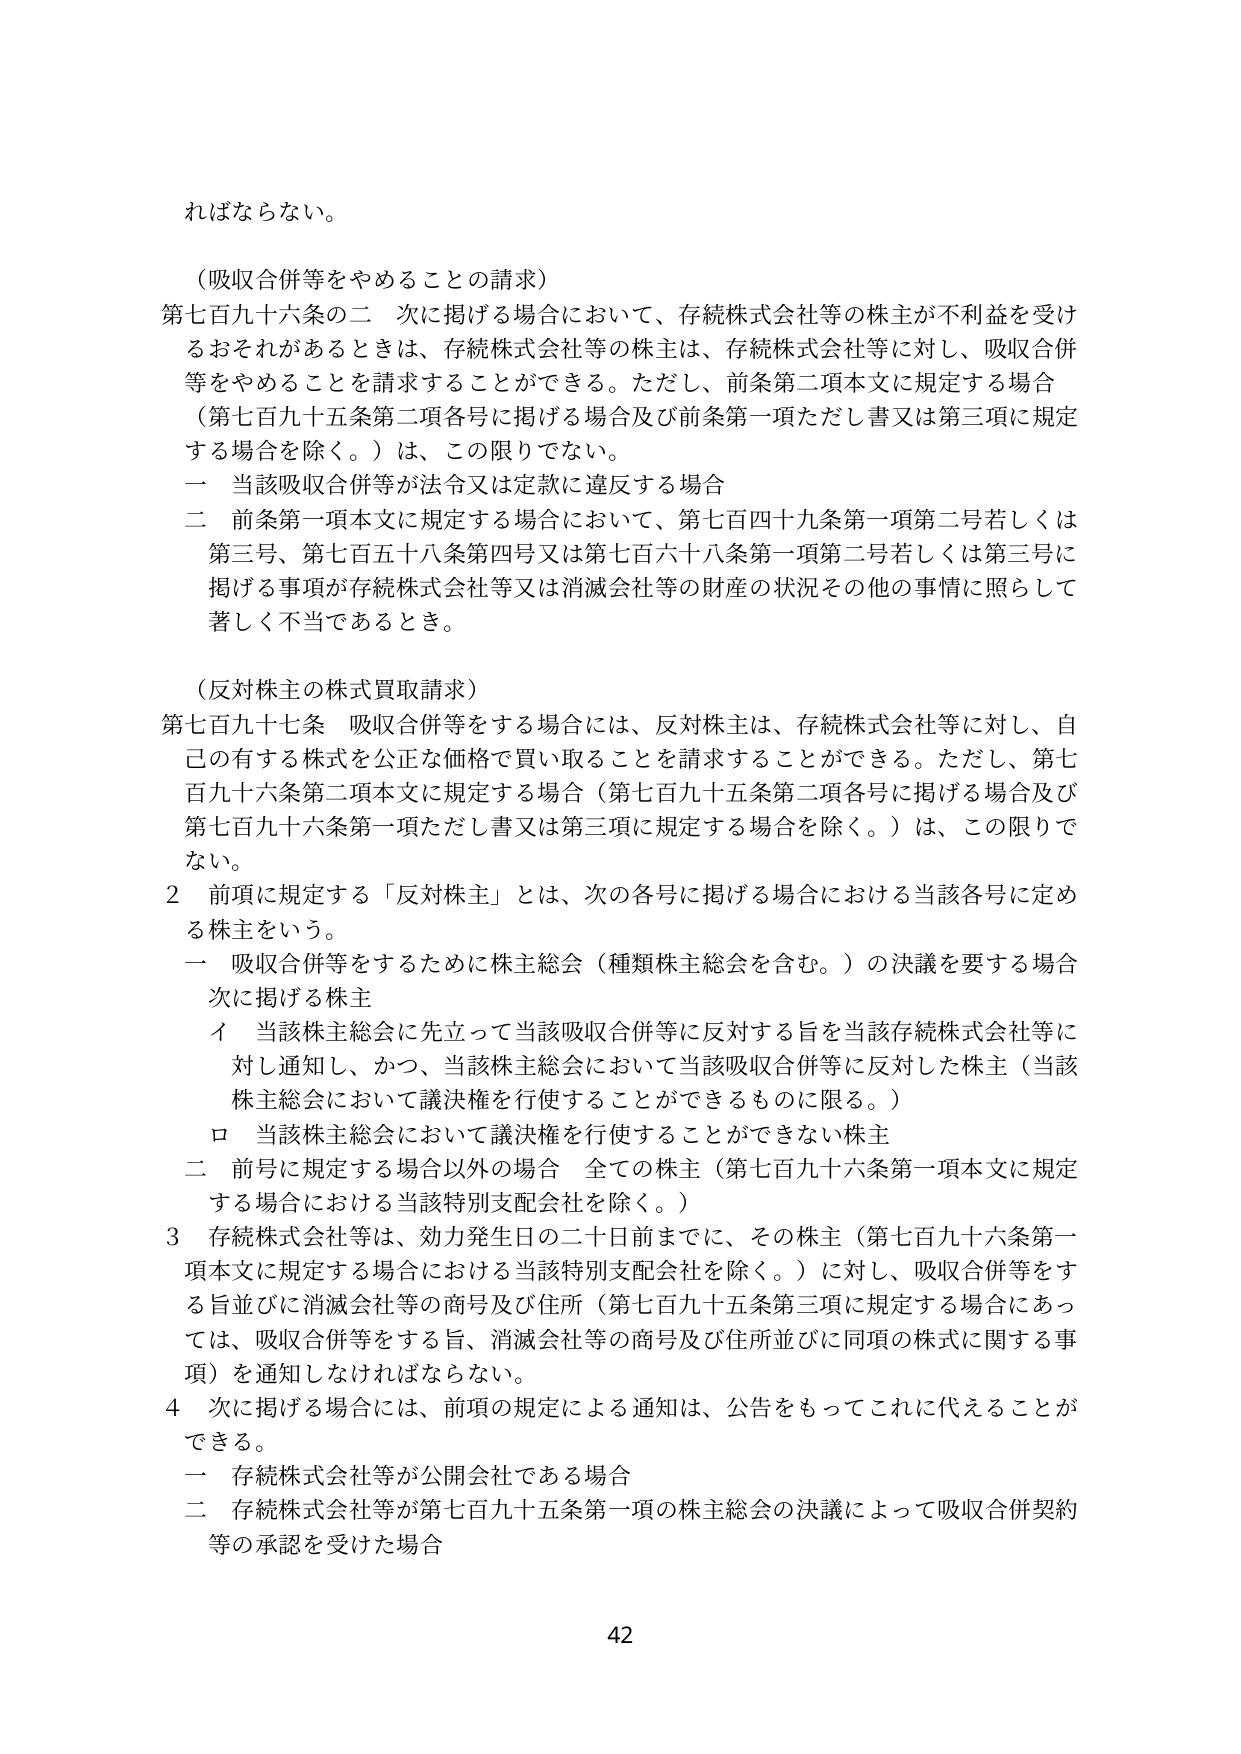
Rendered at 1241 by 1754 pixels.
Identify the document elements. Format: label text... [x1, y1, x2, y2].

text 一 当該吸収合併等が法令又は定款に違反する場合 [184, 467, 1079, 501]
text ３ 存続株式会社等は、効力発生日の二十日前までに、その株主（第七百九十六条第一項本文に規定する場合における当該特別支配会社を除く。）に対し、吸収合併等をする旨並びに消滅会社等の商号及び住所（第七百九十五条第三項に規定する場合にあっては、吸収合併等をする旨、消滅会社等の商号及び住所並びに同項の株式に関する事項）を通知しなければならない。 [161, 1219, 1079, 1389]
text イ 当該株主総会に先立って当該吸収合併等に反対する旨を当該存続株式会社等に対し通知し、かつ、当該株主総会において当該吸収合併等に反対した株主（当該株主総会において議決権を行使することができるものに限る。） [207, 1014, 1079, 1116]
text 一 吸収合併等をするために株主総会（種類株主総会を含む。）の決議を要する場合 次に掲げる株主 [184, 945, 1079, 1014]
text 一 存続株式会社等が公開会社である場合 [184, 1458, 1079, 1492]
text 第七百九十七条 吸収合併等をする場合には、反対株主は、存続株式会社等に対し、自己の有する株式を公正な価格で買い取ることを請求することができる。ただし、第七百九十六条第二項本文に規定する場合（第七百九十五条第二項各号に掲げる場合及び第七百九十六条第一項ただし書又は第三項に規定する場合を除く。）は、この限りでない。 [161, 706, 1079, 877]
text ４ 次に掲げる場合には、前項の規定による通知は、公告をもってこれに代えることができる。 [161, 1389, 1079, 1458]
text ２ 前項に規定する「反対株主」とは、次の各号に掲げる場合における当該各号に定める株主をいう。 [161, 877, 1079, 945]
text ロ 当該株主総会において議決権を行使することができない株主 [207, 1116, 1079, 1150]
text （反対株主の株式買取請求） [184, 672, 1079, 706]
text 二 前条第一項本文に規定する場合において、第七百四十九条第一項第二号若しくは第三号、第七百五十八条第四号又は第七百六十八条第一項第二号若しくは第三号に掲げる事項が存続株式会社等又は消滅会社等の財産の状況その他の事情に照らして著しく不当であるとき。 [184, 501, 1079, 638]
text 二 前号に規定する場合以外の場合 全ての株主（第七百九十六条第一項本文に規定する場合における当該特別支配会社を除く。） [184, 1150, 1079, 1219]
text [161, 194, 1079, 228]
text 二 存続株式会社等が第七百九十五条第一項の株主総会の決議によって吸収合併契約等の承認を受けた場合 [184, 1492, 1079, 1560]
text （吸収合併等をやめることの請求） [184, 262, 1079, 296]
text 第七百九十六条の二 次に掲げる場合において、存続株式会社等の株主が不利益を受けるおそれがあるときは、存続株式会社等の株主は、存続株式会社等に対し、吸収合併等をやめることを請求することができる。ただし、前条第二項本文に規定する場合（第七百九十五条第二項各号に掲げる場合及び前条第一項ただし書又は第三項に規定する場合を除く。）は、この限りでない。 [161, 296, 1079, 467]
